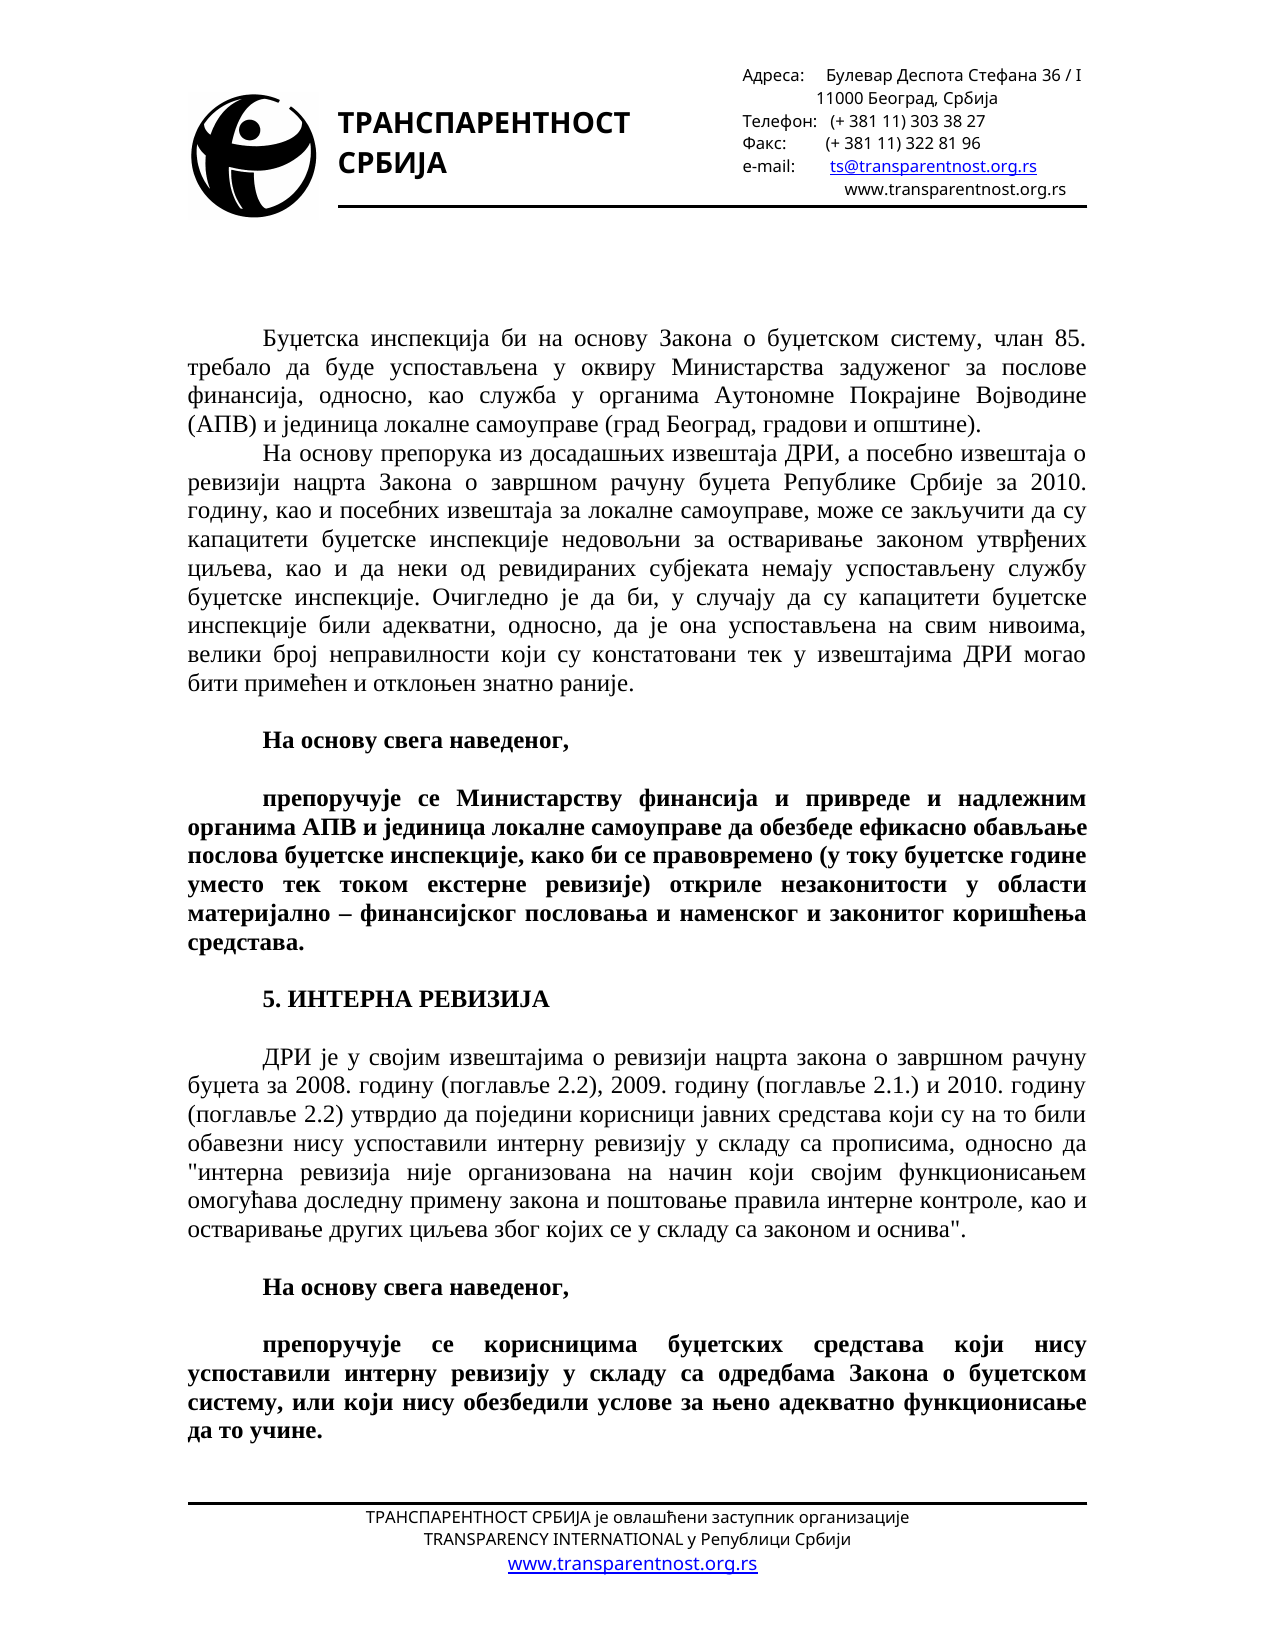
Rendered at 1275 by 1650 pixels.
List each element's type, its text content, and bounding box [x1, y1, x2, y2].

text препоручује се корисницима буџетских средстава који нису успоставили интерну ревизију у складу са одредбама Закона о буџетском систему, или који нису обезбедили услове за њено адекватно функционисање да то учине. [187, 1329, 1087, 1444]
text На основу свега наведеног, [187, 725, 1087, 754]
text препоручује се Министарству финансија и привреде и надлежним органима АПВ и јединица локалне самоуправе да обезбеде ефикасно обављање послова буџетске инспекције, како би се правовремено (у току буџетске године уместо тек током екстерне ревизије) откриле незаконитости у области материјално – финансијског пословања и наменског и законитог коришћења средстава. [187, 783, 1087, 955]
text На основу препорука из досадашњих извештаја ДРИ, а посебно извештаја о ревизији нацрта Закона о завршном рачуну буџета Републике Србије за 2010. годину, као и посебних извештаја за локалне самоуправе, може се закључити да су капацитети буџетске инспекције недовољни за остваривање законом утврђених циљева, као и да неки од ревидираних субјеката немају успостављену службу буџетске инспекције. Очигледно је да би, у случају да су капацитети буџетске инспекције били адекватни, односно, да је она успостављена на свим нивоима, велики број неправилности који су констатовани тек у извештајима ДРИ могао бити примећен и отклоњен знатно раније. [187, 438, 1087, 697]
picture [187, 92, 319, 220]
text На основу свега наведеног, [187, 1272, 1087, 1300]
text 5. ИНТЕРНА РЕВИЗИЈА [187, 984, 1087, 1013]
text ДРИ је у својим извештајима о ревизији нацрта закона о завршном рачуну буџета за 2008. годину (поглавље 2.2), 2009. годину (поглавље 2.1.) и 2010. годину (поглавље 2.2) утврдио да поједини корисници јавних средстава који су на то били обавезни нису успоставили интерну ревизију у складу са прописима, односно да "интерна ревизија није организована на начин који својим функционисањем омогућава доследну примену закона и поштовање правила интерне контроле, као и остваривање других циљева због којих се у складу са законом и оснива". [187, 1042, 1087, 1243]
text Буџетска инспекција би на основу Закона о буџетском систему, члан 85. требало да буде успостављена у оквиру Министарства задуженог за послове финансија, односно, као служба у органима Аутономне Покрајине Војводине (АПВ) и јединица локалне самоуправе (град Београд, градови и општине). [187, 323, 1087, 438]
